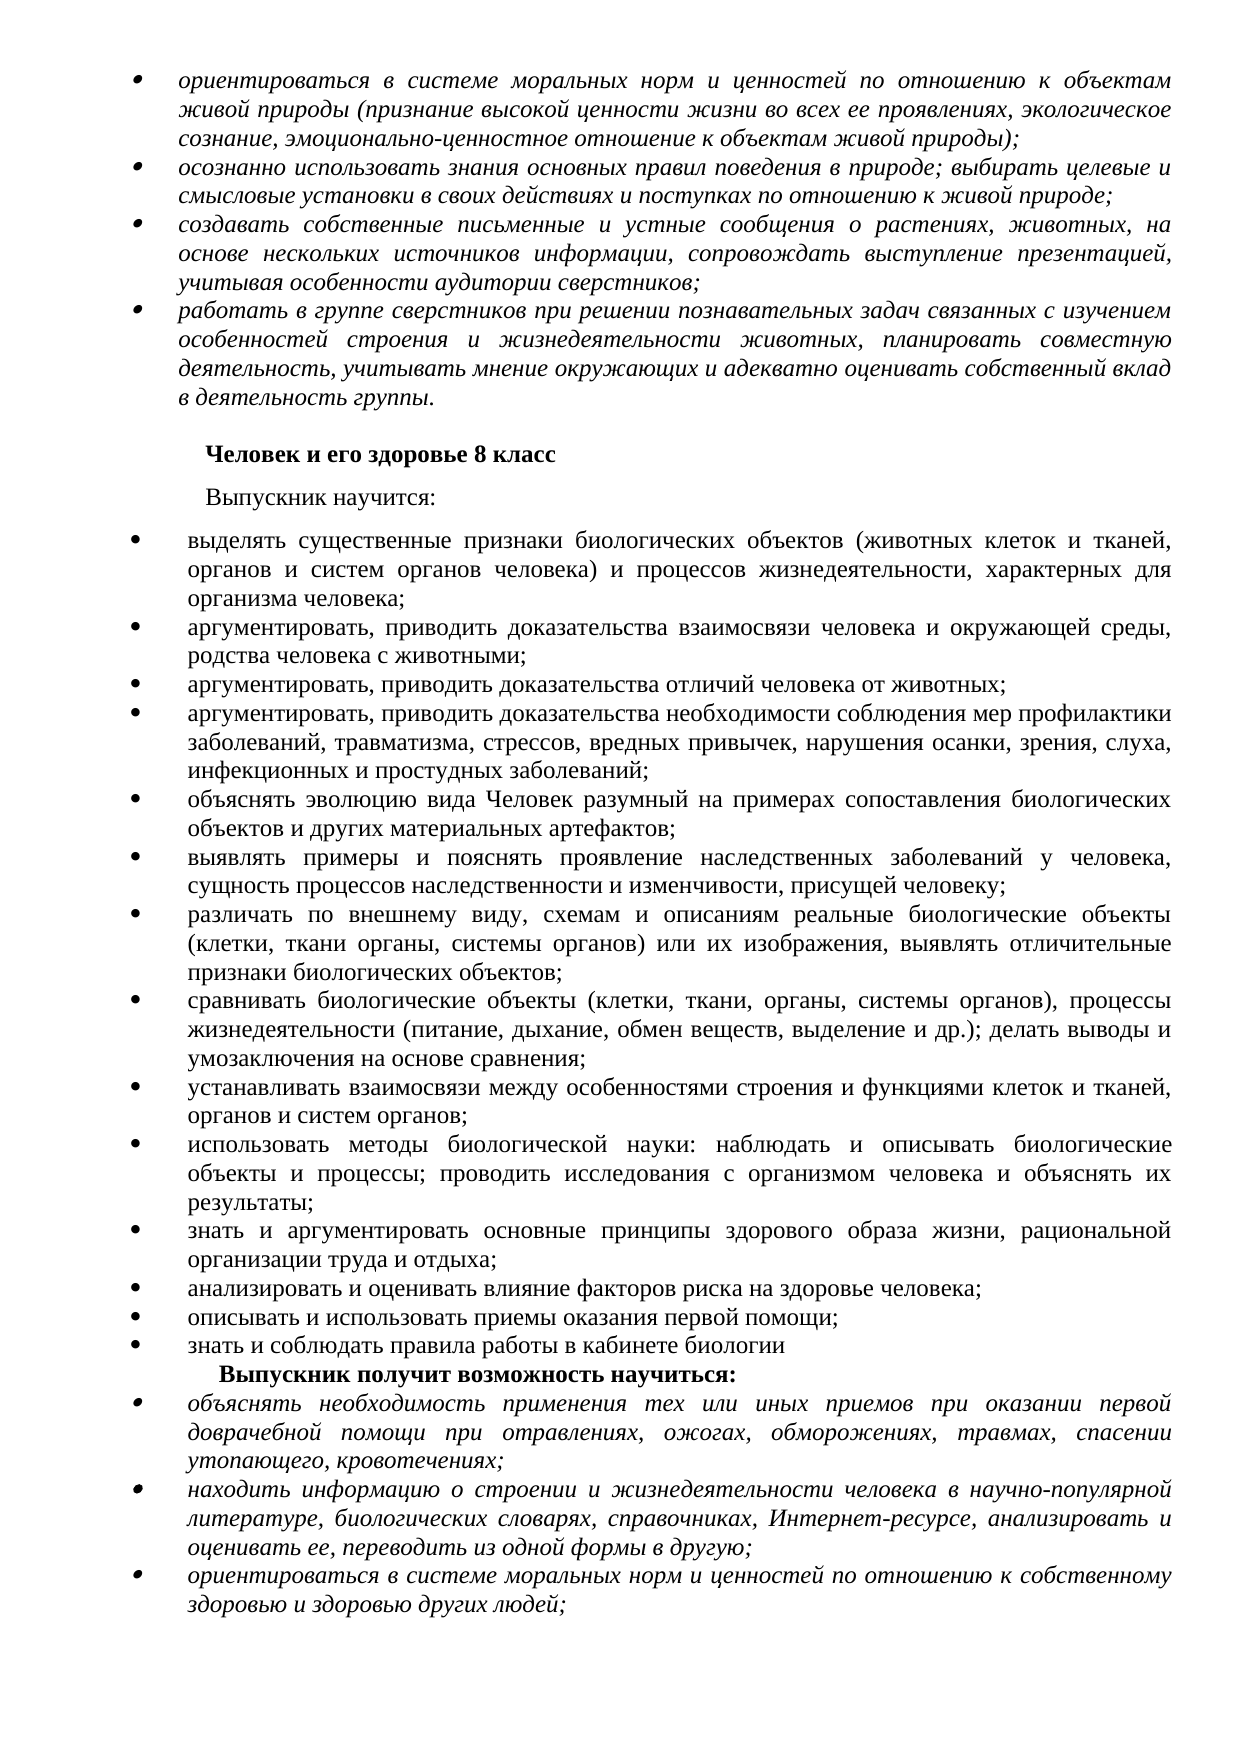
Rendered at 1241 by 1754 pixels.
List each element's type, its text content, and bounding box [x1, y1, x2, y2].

list ориентироваться в системе моральных норм и ценностей по отношению к собственному здоровью и здоровью других людей; [131, 1561, 1172, 1618]
list использовать методы биологической науки: наблюдать и описывать биологические объекты и процессы; проводить исследования с организмом человека и объяснять их результаты; [131, 1129, 1172, 1216]
list описывать и использовать приемы оказания первой помощи; [131, 1302, 1172, 1331]
list анализировать и оценивать влияние факторов риска на здоровье человека; [131, 1273, 1172, 1302]
list работать в группе сверстников при решении познавательных задач связанных с изучением особенностей строения и жизнедеятельности животных, планировать совместную деятельность, учитывать мнение окружающих и адекватно оценивать собственный вклад в деятельность группы. [131, 296, 1172, 411]
list аргументировать, приводить доказательства взаимосвязи человека и окружающей среды, родства человека с животными; [131, 612, 1172, 669]
list объяснять необходимость применения тех или иных приемов при оказании первой доврачебной помощи при отравлениях, ожогах, обморожениях, травмах, спасении утопающего, кровотечениях; [131, 1388, 1172, 1474]
text Выпускник получит возможность научиться: [131, 1359, 1172, 1388]
list аргументировать, приводить доказательства необходимости соблюдения мер профилактики заболеваний, травматизма, стрессов, вредных привычек, нарушения осанки, зрения, слуха, инфекционных и простудных заболеваний; [131, 698, 1172, 784]
list знать и соблюдать правила работы в кабинете биологии [131, 1331, 1172, 1359]
list создавать собственные письменные и устные сообщения о растениях, животных, на основе нескольких источников информации, сопровождать выступление презентацией, учитывая особенности аудитории сверстников; [131, 209, 1172, 296]
list выделять существенные признаки биологических объектов (животных клеток и тканей, органов и систем органов человека) и процессов жизнедеятельности, характерных для организма человека; [131, 526, 1172, 612]
text Выпускник научится: [131, 482, 1172, 511]
list аргументировать, приводить доказательства отличий человека от животных; [131, 669, 1172, 698]
list сравнивать биологические объекты (клетки, ткани, органы, системы органов), процессы жизнедеятельности (питание, дыхание, обмен веществ, выделение и др.); делать выводы и умозаключения на основе сравнения; [131, 986, 1172, 1072]
list выявлять примеры и пояснять проявление наследственных заболеваний у человека, сущность процессов наследственности и изменчивости, присущей человеку; [131, 842, 1172, 899]
list объяснять эволюцию вида Человек разумный на примерах сопоставления биологических объектов и других материальных артефактов; [131, 784, 1172, 842]
list осознанно использовать знания основных правил поведения в природе; выбирать целевые и смысловые установки в своих действиях и поступках по отношению к живой природе; [131, 152, 1172, 209]
list различать по внешнему виду, схемам и описаниям реальные биологические объекты (клетки, ткани органы, системы органов) или их изображения, выявлять отличительные признаки биологических объектов; [131, 899, 1172, 986]
text Человек и его здоровье 8 класс [131, 439, 1172, 468]
list находить информацию о строении и жизнедеятельности человека в научно-популярной литературе, биологических словарях, справочниках, Интернет-ресурсе, анализировать и оценивать ее, переводить из одной формы в другую; [131, 1474, 1172, 1561]
list устанавливать взаимосвязи между особенностями строения и функциями клеток и тканей, органов и систем органов; [131, 1072, 1172, 1129]
list знать и аргументировать основные принципы здорового образа жизни, рациональной организации труда и отдыха; [131, 1216, 1172, 1273]
list ориентироваться в системе моральных норм и ценностей по отношению к объектам живой природы (признание высокой ценности жизни во всех ее проявлениях, экологическое сознание, эмоционально-ценностное отношение к объектам живой природы); [131, 66, 1172, 152]
